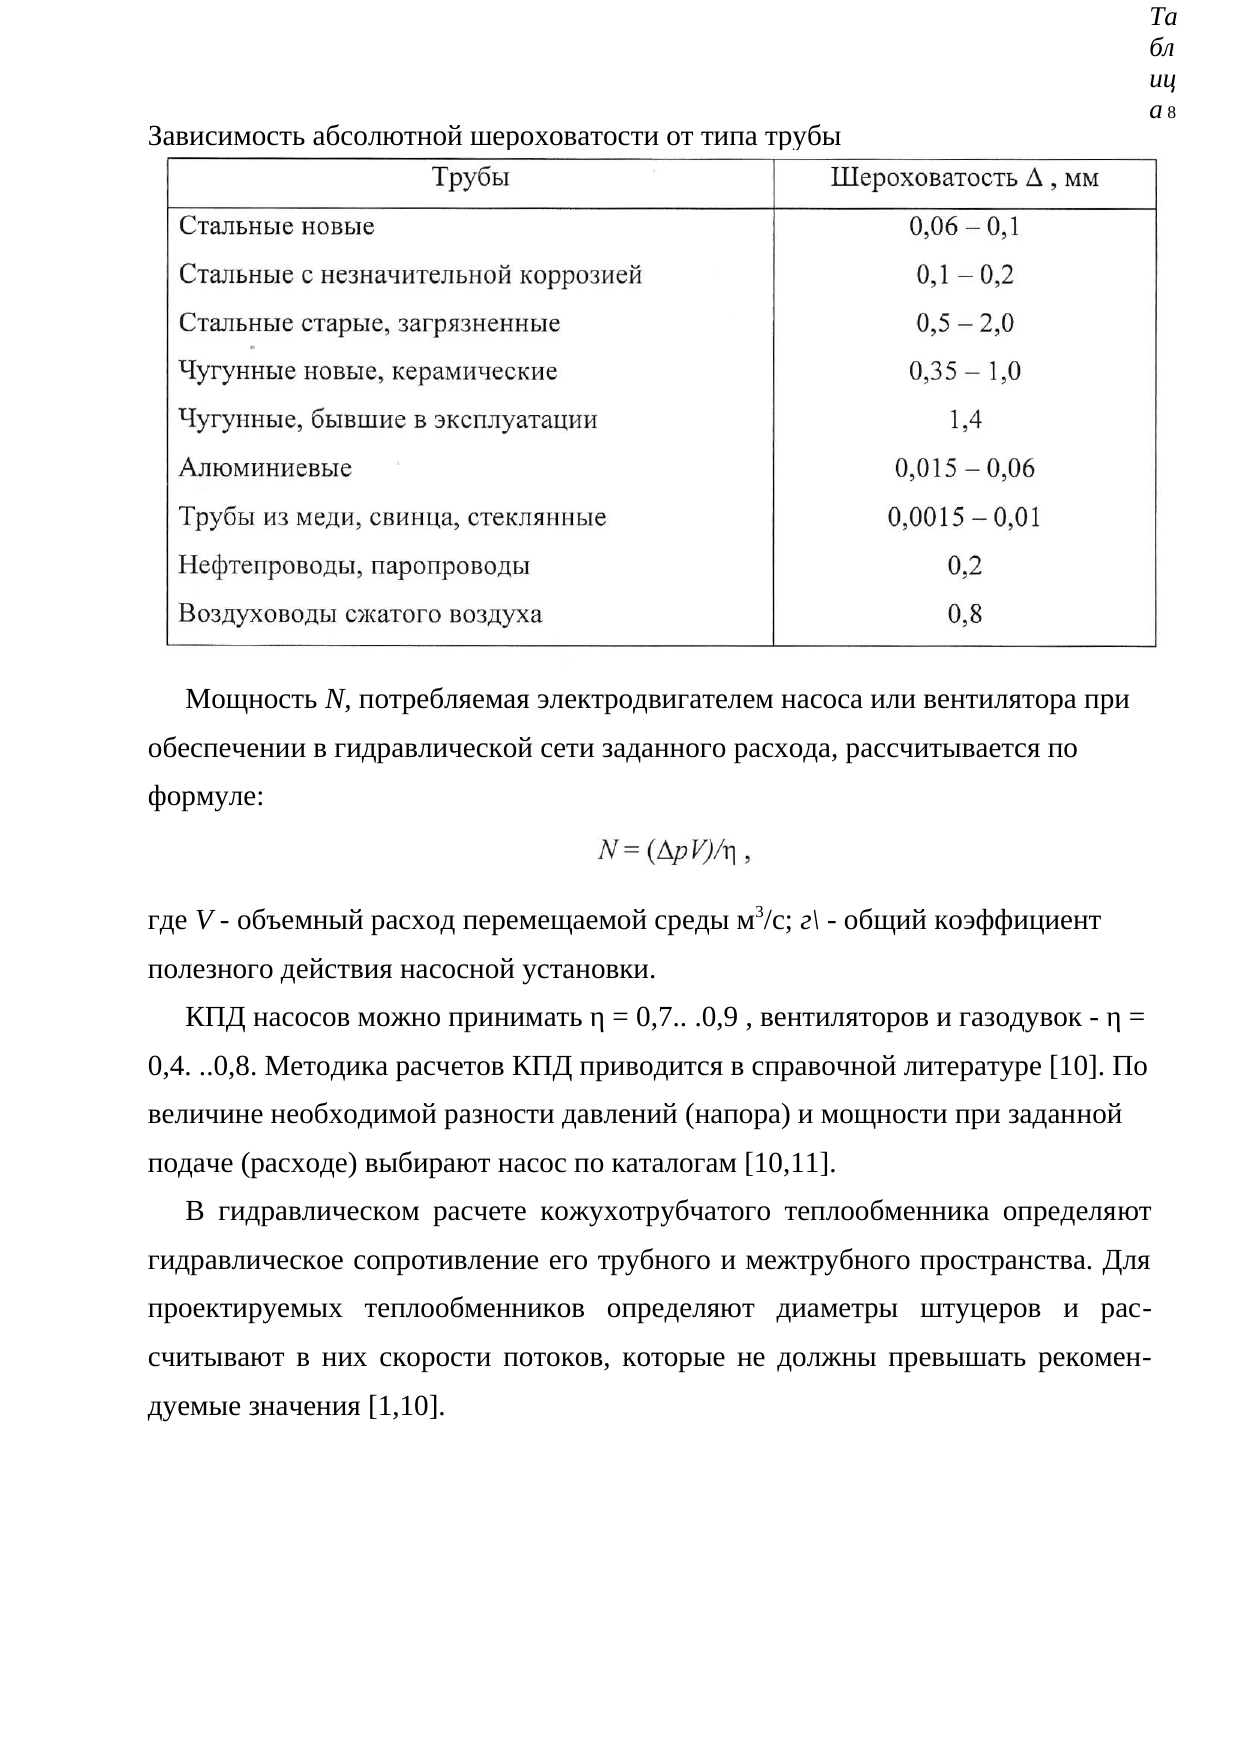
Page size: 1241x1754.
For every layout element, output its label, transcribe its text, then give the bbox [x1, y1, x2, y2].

text КПД насосов можно принимать η = 0,7.. .0,9 , вентиляторов и газодувок - η = 0,4. ..0,8. Методика расчетов КПД приводится в справочной литературе [10]. По величине необходимой разности давлений (напора) и мощности при заданной подаче (расходе) выбирают насос по каталогам [10,11]. [148, 988, 1152, 1182]
text Мощность N, потребляемая электродвигателем насоса или вентилятора при обеспечении в гидравлической сети заданного расхода, рассчитывается по формуле: [148, 667, 1152, 812]
picture [147, 150, 1165, 667]
text Зависимость абсолютной шероховатости от типа трубы [148, 124, 1152, 150]
picture [573, 811, 764, 890]
text где V - объемный расход перемещаемой среды м3/с; г\ - общий коэффициент полезного действия насосной установки. [148, 890, 1152, 988]
text В гидравлическом расчете кожухотрубчатого теплообменника определяют гидравлическое сопротивление его трубного и межтрубного пространства. Для проектируемых теплообменников определяют диаметры штуцеров и рассчитывают в них скорости потоков, которые не должны превышать рекомендуемые значения [1,10]. [148, 1182, 1152, 1425]
